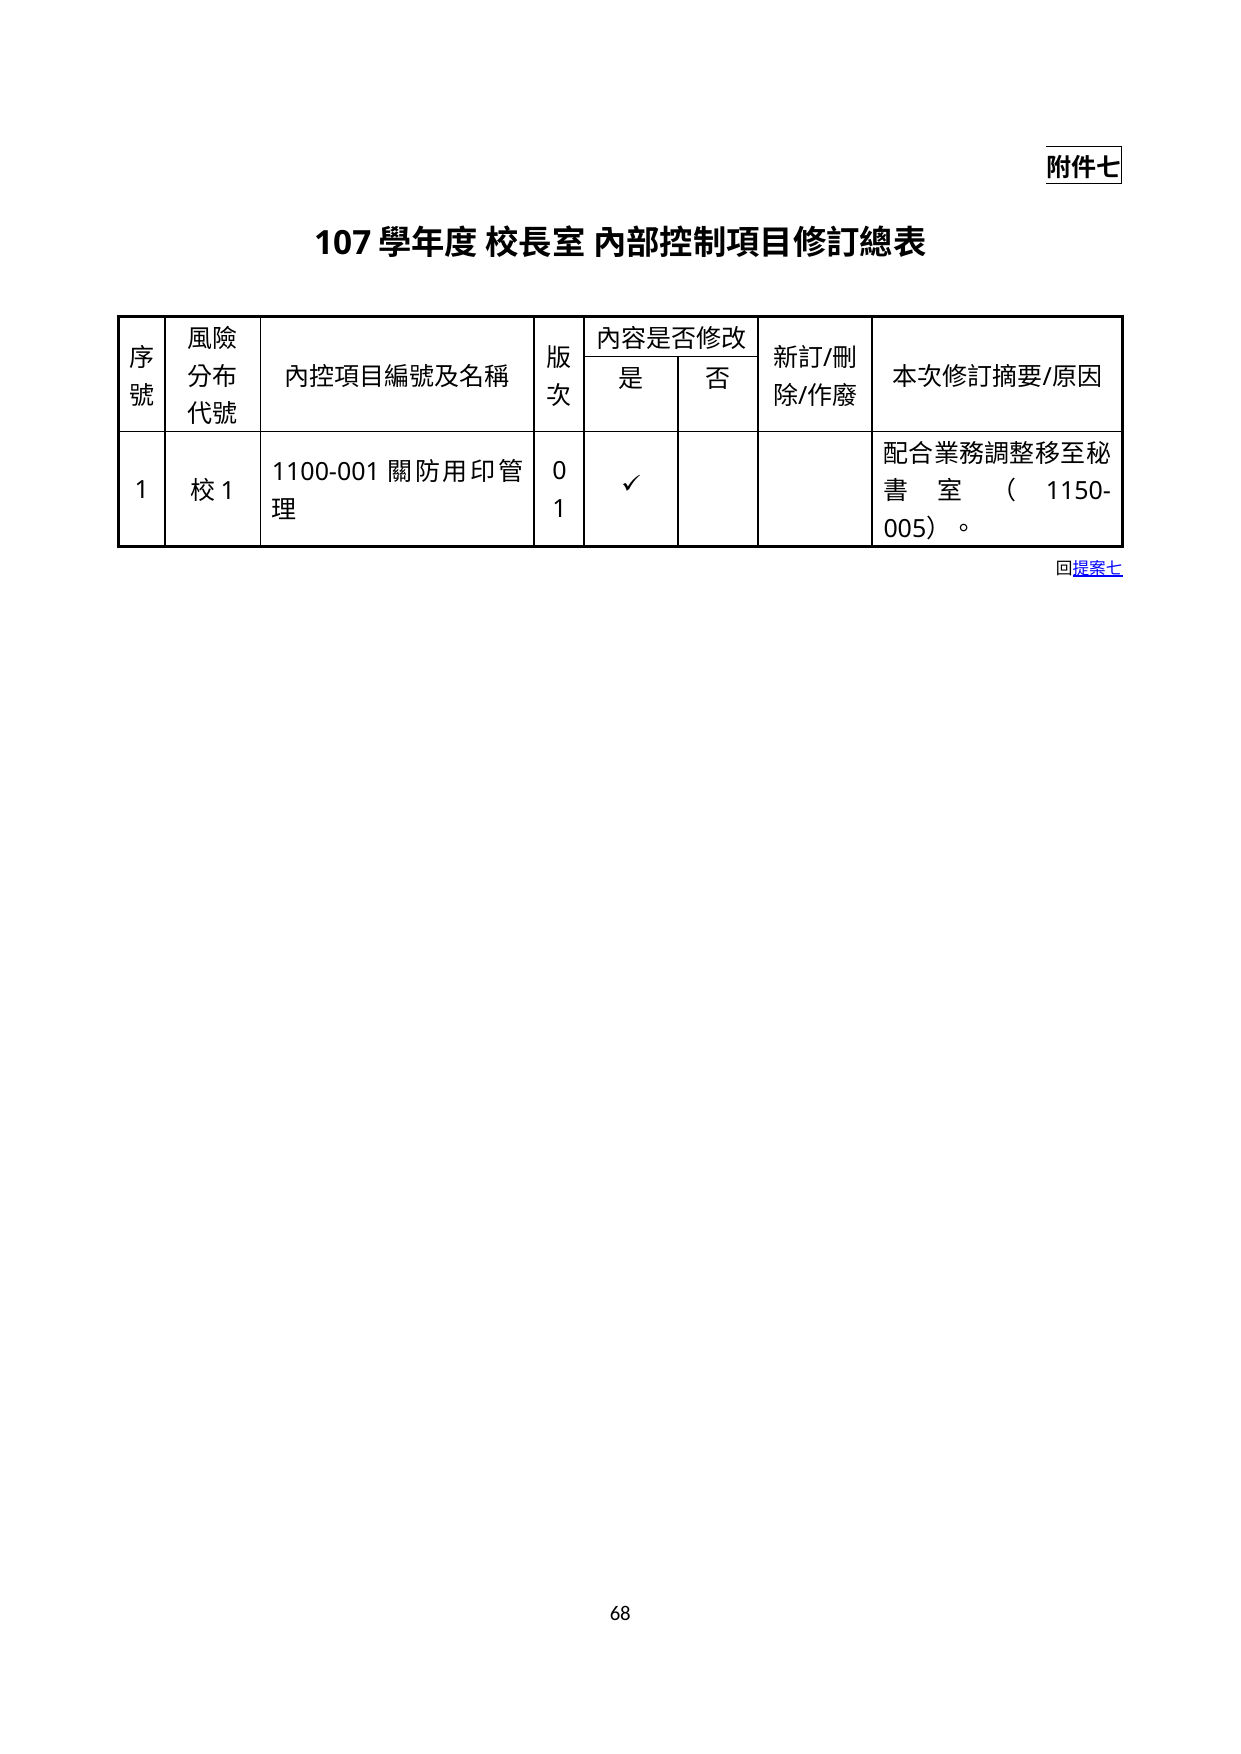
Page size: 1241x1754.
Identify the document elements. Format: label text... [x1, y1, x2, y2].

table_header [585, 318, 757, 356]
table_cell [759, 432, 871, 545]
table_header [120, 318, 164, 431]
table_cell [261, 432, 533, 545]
text 107學年度 校長室 內部控制項目修訂總表 [118, 203, 1122, 278]
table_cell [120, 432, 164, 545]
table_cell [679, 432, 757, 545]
text 回提案七 [118, 548, 1122, 586]
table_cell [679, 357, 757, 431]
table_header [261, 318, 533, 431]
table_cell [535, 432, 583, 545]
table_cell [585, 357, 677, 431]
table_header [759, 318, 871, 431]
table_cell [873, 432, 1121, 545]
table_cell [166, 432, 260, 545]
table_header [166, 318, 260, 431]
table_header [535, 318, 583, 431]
text 附件七 [118, 128, 1122, 203]
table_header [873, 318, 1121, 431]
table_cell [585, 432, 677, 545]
